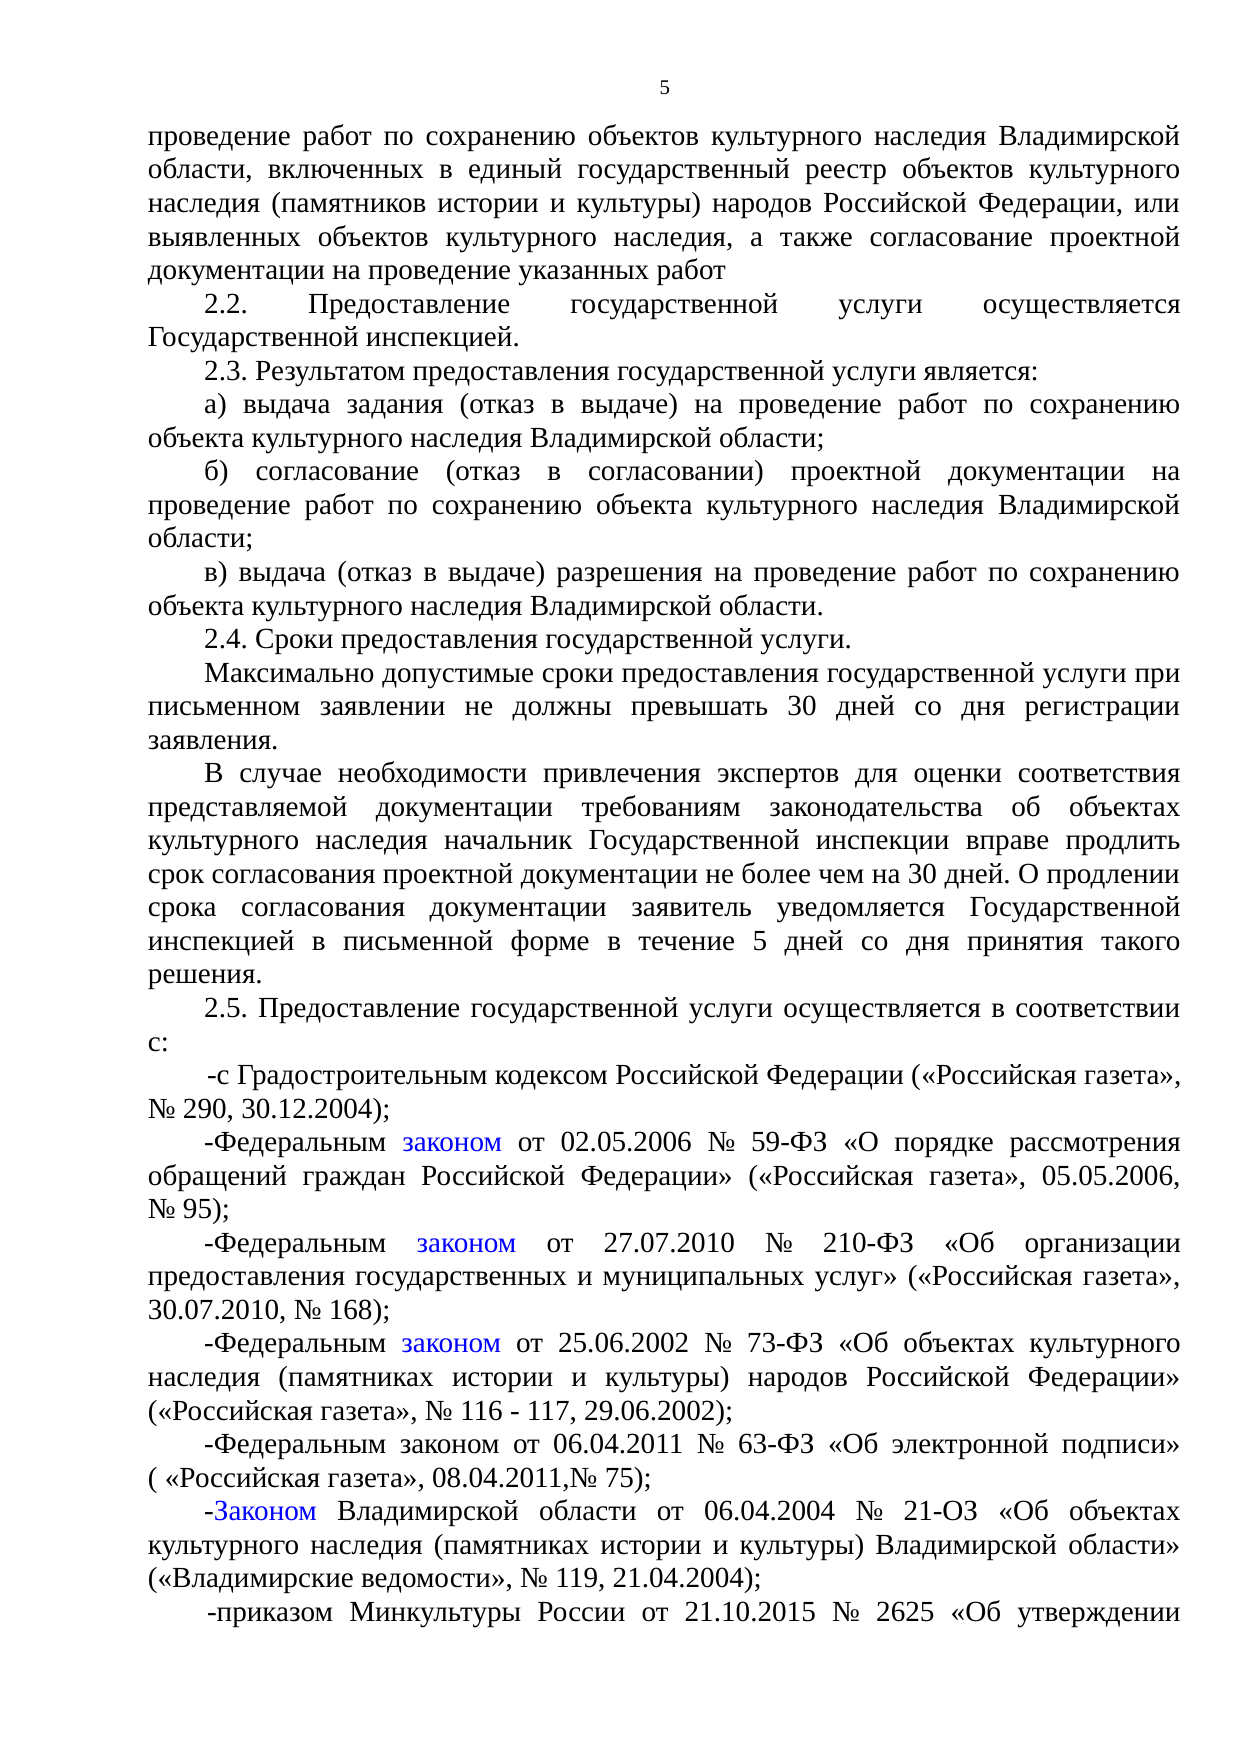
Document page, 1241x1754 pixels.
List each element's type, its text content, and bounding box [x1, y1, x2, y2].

text Максимально допустимые сроки предоставления государственной услуги при письменном заявлении не должны превышать 30 дней со дня регистрации заявления. [148, 655, 1181, 755]
text -Федеральным законом от 06.04.2011 № 63-ФЗ «Об электронной подписи» ( «Российская газета», 08.04.2011,№ 75); [148, 1426, 1181, 1493]
text в) выдача (отказ в выдаче) разрешения на проведение работ по сохранению объекта культурного наследия Владимирской области. [148, 554, 1181, 621]
text 2.2. Предоставление государственной услуги осуществляется Государственной инспекцией. [148, 286, 1181, 353]
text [148, 118, 1181, 286]
text -Федеральным законом от 02.05.2006 № 59-ФЗ «О порядке рассмотрения обращений граждан Российской Федерации» («Российская газета», 05.05.2006, № 95); [148, 1124, 1181, 1225]
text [148, 1594, 1181, 1627]
text б) согласование (отказ в согласовании) проектной документации на проведение работ по сохранению объекта культурного наследия Владимирской области; [148, 453, 1181, 554]
text 2.5. Предоставление государственной услуги осуществляется в соответствии с: [148, 990, 1181, 1057]
text -с Градостроительным кодексом Российской Федерации («Российская газета», № 290, 30.12.2004); [148, 1057, 1181, 1124]
text 2.4. Сроки предоставления государственной услуги. [148, 621, 1181, 655]
text В случае необходимости привлечения экспертов для оценки соответствия представляемой документации требованиям законодательства об объектах культурного наследия начальник Государственной инспекции вправе продлить срок согласования проектной документации не более чем на 30 дней. О продлении срока согласования документации заявитель уведомляется Государственной инспекцией в письменной форме в течение 5 дней со дня принятия такого решения. [148, 755, 1181, 990]
text -Законом Владимирской области от 06.04.2004 № 21-ОЗ «Об объектах культурного наследия (памятниках истории и культуры) Владимирской области» («Владимирские ведомости», № 119, 21.04.2004); [148, 1493, 1181, 1594]
text -Федеральным законом от 27.07.2010 № 210-ФЗ «Об организации предоставления государственных и муниципальных услуг» («Российская газета», 30.07.2010, № 168); [148, 1225, 1181, 1326]
text а) выдача задания (отказ в выдаче) на проведение работ по сохранению объекта культурного наследия Владимирской области; [148, 386, 1181, 453]
text -Федеральным законом от 25.06.2002 № 73-ФЗ «Об объектах культурного наследия (памятниках истории и культуры) народов Российской Федерации» («Российская газета», № 116 - 117, 29.06.2002); [148, 1326, 1181, 1426]
text 2.3. Результатом предоставления государственной услуги является: [148, 353, 1181, 386]
